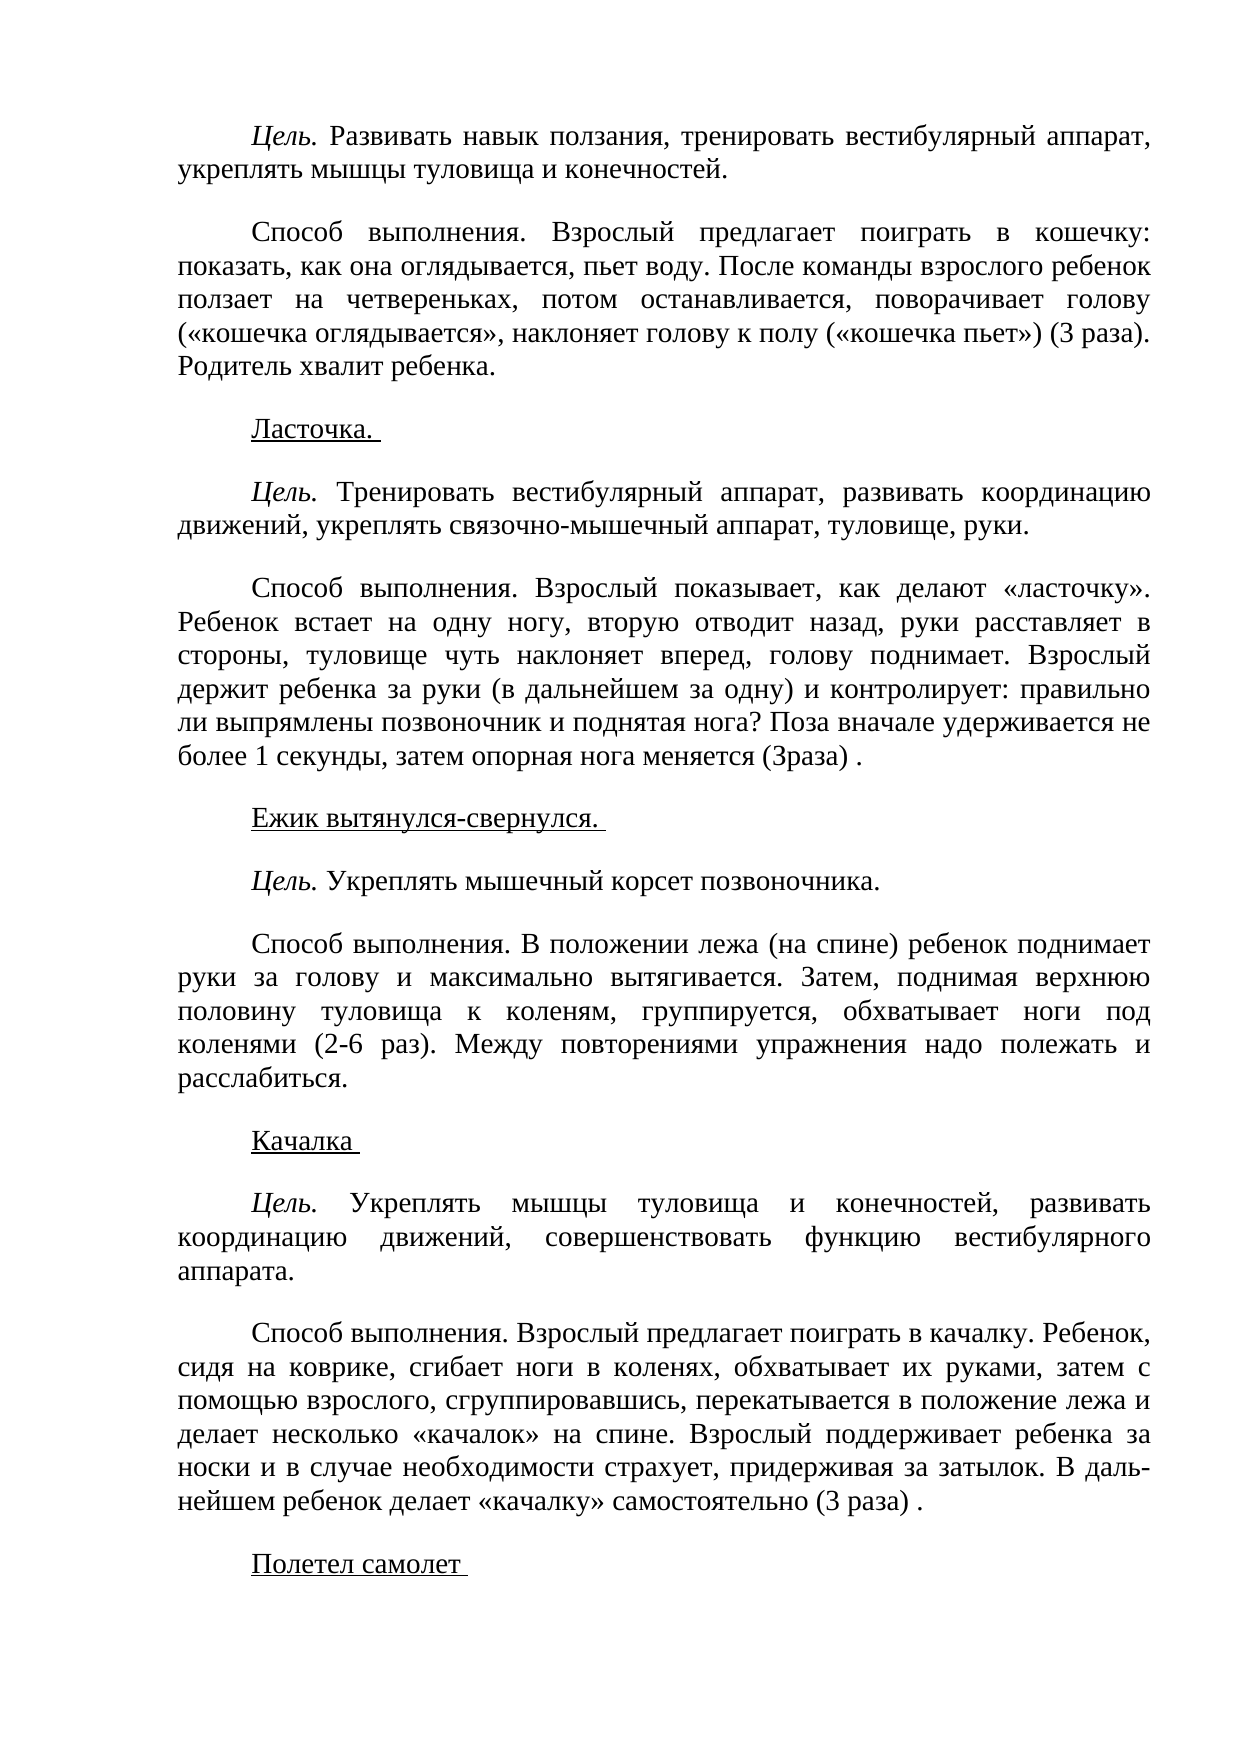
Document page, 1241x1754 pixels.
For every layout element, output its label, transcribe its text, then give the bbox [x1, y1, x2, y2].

text Полетел самолет [177, 1546, 1152, 1579]
text Способ выполнения. В положении лежа (на спине) ребенок поднимает руки за голову и максимально вытягивается. Затем, поднимая верхнюю половину туловища к коленям, группируется, обхватывает ноги под коленями (2-6 раз). Между повторениями упражнения надо полежать и расслабиться. [177, 926, 1152, 1094]
text Цель. Укреплять мышечный корсет позвоночника. [177, 863, 1152, 897]
text Способ выполнения. Взрослый предлагает поиграть в кошечку: показать, как она оглядывается, пьет воду. После команды взрослого ребенок ползает на четвереньках, потом останавливается, поворачивает голову («кошечка оглядывается», наклоняет голову к полу («кошечка пьет») (3 раза). Родитель хвалит ребенка. [177, 214, 1152, 382]
text Цель. Развивать навык ползания, тренировать вестибулярный аппарат, укреплять мышцы туловища и конечностей. [177, 118, 1152, 185]
text Способ выполнения. Взрослый предлагает поиграть в качалку. Ребенок, сидя на коврике, сгибает ноги в коленях, обхватывает их руками, затем с помощью взрослого, сгруппировавшись, перекатывается в положение лежа и делает несколько «качалок» на спине. Взрослый поддерживает ребенка за носки и в случае необходимости страхует, придерживая за затылок. В даль-нейшем ребенок делает «качалку» самостоятельно (3 раза) . [177, 1315, 1152, 1517]
text Ежик вытянулся-свернулся. [177, 801, 1152, 834]
text Цель. Укреплять мышцы туловища и конечностей, развивать координацию движений, совершенствовать функцию вестибулярного аппарата. [177, 1186, 1152, 1286]
text Цель. Тренировать вестибулярный аппарат, развивать координацию движений, укреплять связочно-мышечный аппарат, туловище, руки. [177, 474, 1152, 541]
text Ласточка. [177, 411, 1152, 445]
text Качалка [177, 1123, 1152, 1156]
text Способ выполнения. Взрослый показывает, как делают «ласточку». Ребенок встает на одну ногу, вторую отводит назад, руки расставляет в стороны, туловище чуть наклоняет вперед, голову поднимает. Взрослый держит ребенка за руки (в дальнейшем за одну) и контролирует: правильно ли выпрямлены позвоночник и поднятая нога? Поза вначале удерживается не более 1 секунды, затем опорная нога меняется (Зраза) . [177, 570, 1152, 771]
